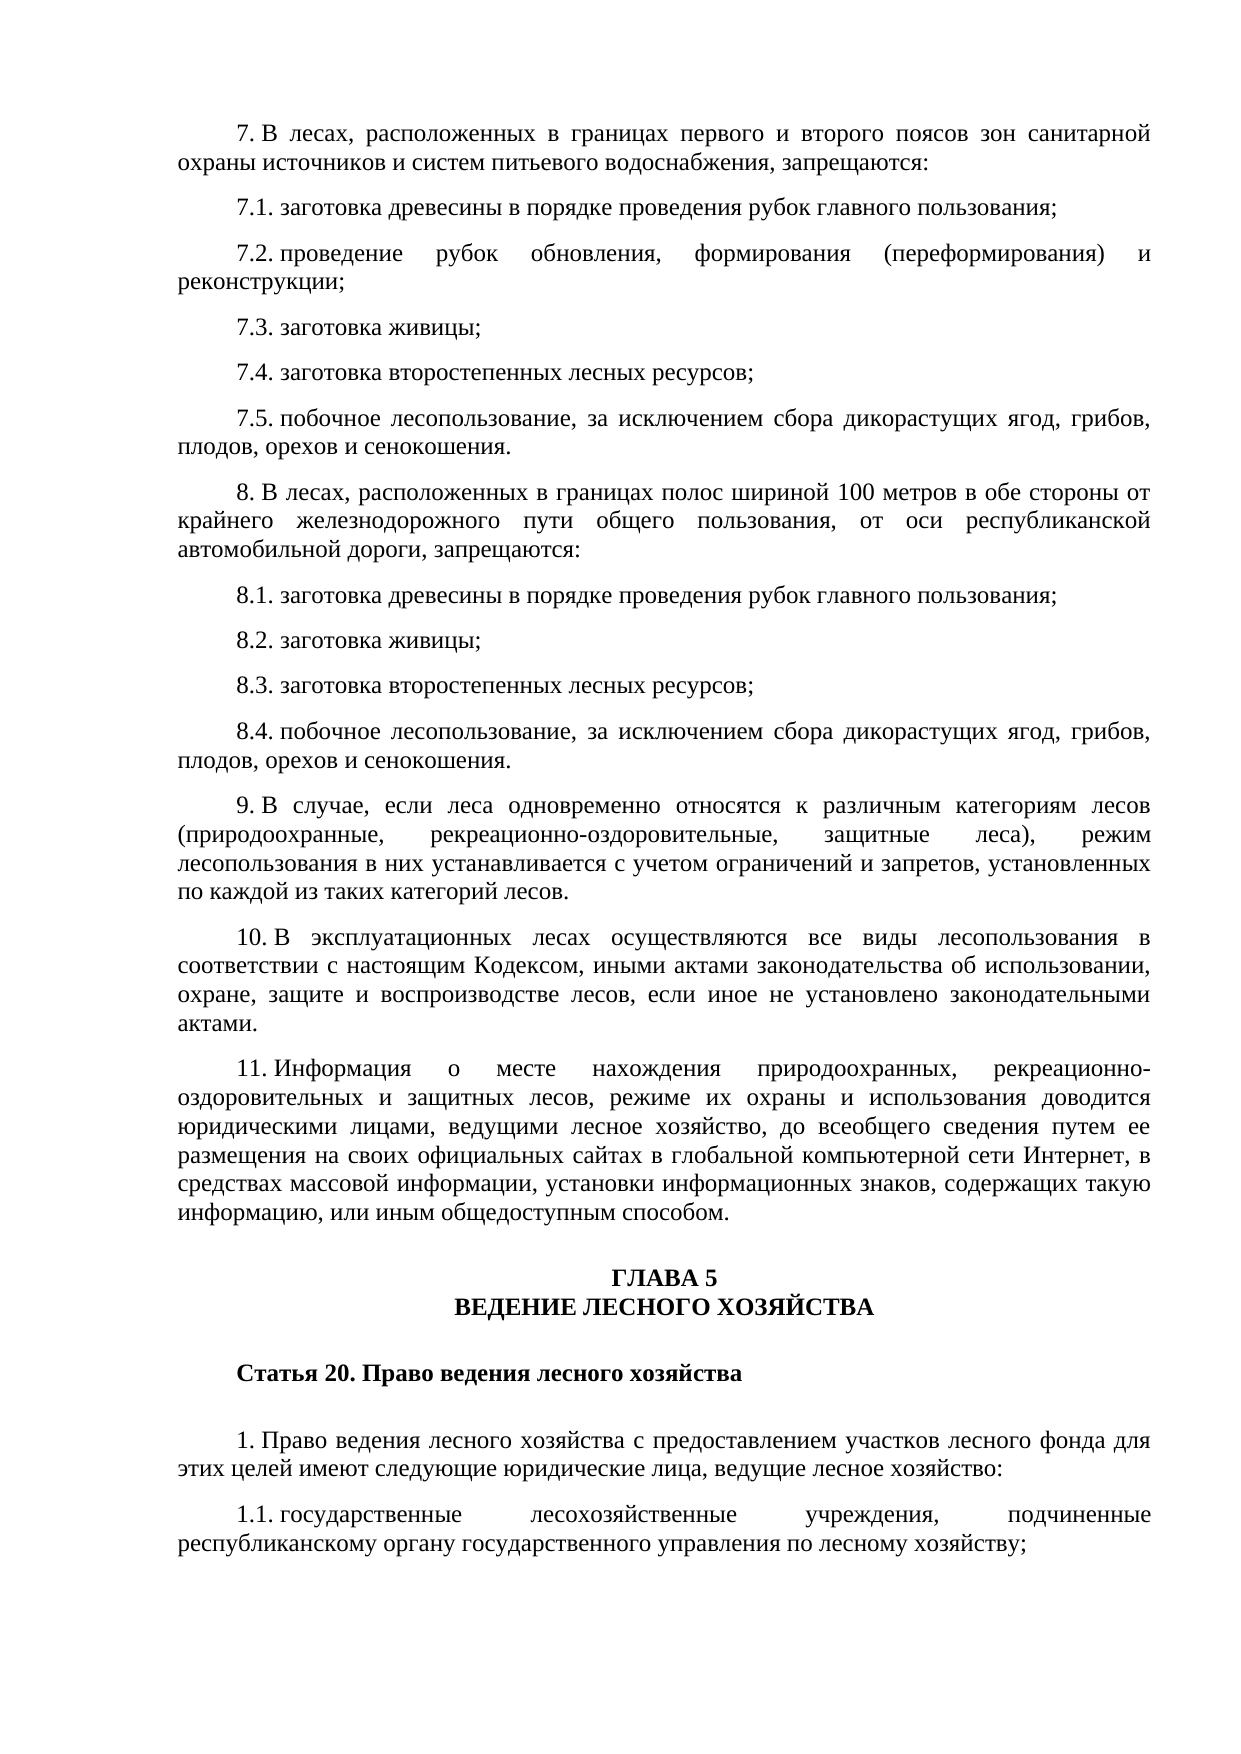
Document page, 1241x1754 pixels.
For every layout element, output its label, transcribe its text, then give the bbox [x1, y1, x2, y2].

text 7.5. побочное лесопользование, за исключением сбора дикорастущих ягод, грибов, плодов, орехов и сенокошения. [177, 403, 1152, 460]
text 8.2. заготовка живицы; [177, 625, 1152, 654]
text 8. В лесах, расположенных в границах полос шириной 100 метров в обе стороны от крайнего железнодорожного пути общего пользования, от оси республиканской автомобильной дороги, запрещаются: [177, 477, 1152, 563]
text 7. В лесах, расположенных в границах первого и второго поясов зон санитарной охраны источников и систем питьевого водоснабжения, запрещаются: [177, 118, 1152, 176]
text 1. Право ведения лесного хозяйства с предоставлением участков лесного фонда для этих целей имеют следующие юридические лица, ведущие лесное хозяйство: [177, 1425, 1152, 1482]
text 8.1. заготовка древесины в порядке проведения рубок главного пользования; [177, 580, 1152, 608]
text 1.1. государственные лесохозяйственные учреждения, подчиненные республиканскому органу государственного управления по лесному хозяйству; [177, 1499, 1152, 1556]
text ГЛАВА 5 ВЕДЕНИЕ ЛЕСНОГО ХОЗЯЙСТВА [177, 1263, 1152, 1321]
text 9. В случае, если леса одновременно относятся к различным категориям лесов (природоохранные, рекреационно-оздоровительные, защитные леса), режим лесопользования в них устанавливается с учетом ограничений и запретов, установленных по каждой из таких категорий лесов. [177, 790, 1152, 905]
text Статья 20. Право ведения лесного хозяйства [236, 1358, 1152, 1387]
text 7.3. заготовка живицы; [177, 312, 1152, 341]
text 8.3. заготовка второстепенных лесных ресурсов; [177, 671, 1152, 699]
text 11. Информация о месте нахождения природоохранных, рекреационно-оздоровительных и защитных лесов, режиме их охраны и использования доводится юридическими лицами, ведущими лесное хозяйство, до всеобщего сведения путем ее размещения на своих официальных сайтах в глобальной компьютерной сети Интернет, в средствах массовой информации, установки информационных знаков, содержащих такую информацию, или иным общедоступным способом. [177, 1053, 1152, 1226]
text 7.1. заготовка древесины в порядке проведения рубок главного пользования; [177, 192, 1152, 221]
text 10. В эксплуатационных лесах осуществляются все виды лесопользования в соответствии с настоящим Кодексом, иными актами законодательства об использовании, охране, защите и воспроизводстве лесов, если иное не установлено законодательными актами. [177, 922, 1152, 1037]
text 7.4. заготовка второстепенных лесных ресурсов; [177, 357, 1152, 386]
text 8.4. побочное лесопользование, за исключением сбора дикорастущих ягод, грибов, плодов, орехов и сенокошения. [177, 716, 1152, 773]
text 7.2. проведение рубок обновления, формирования (переформирования) и реконструкции; [177, 238, 1152, 295]
